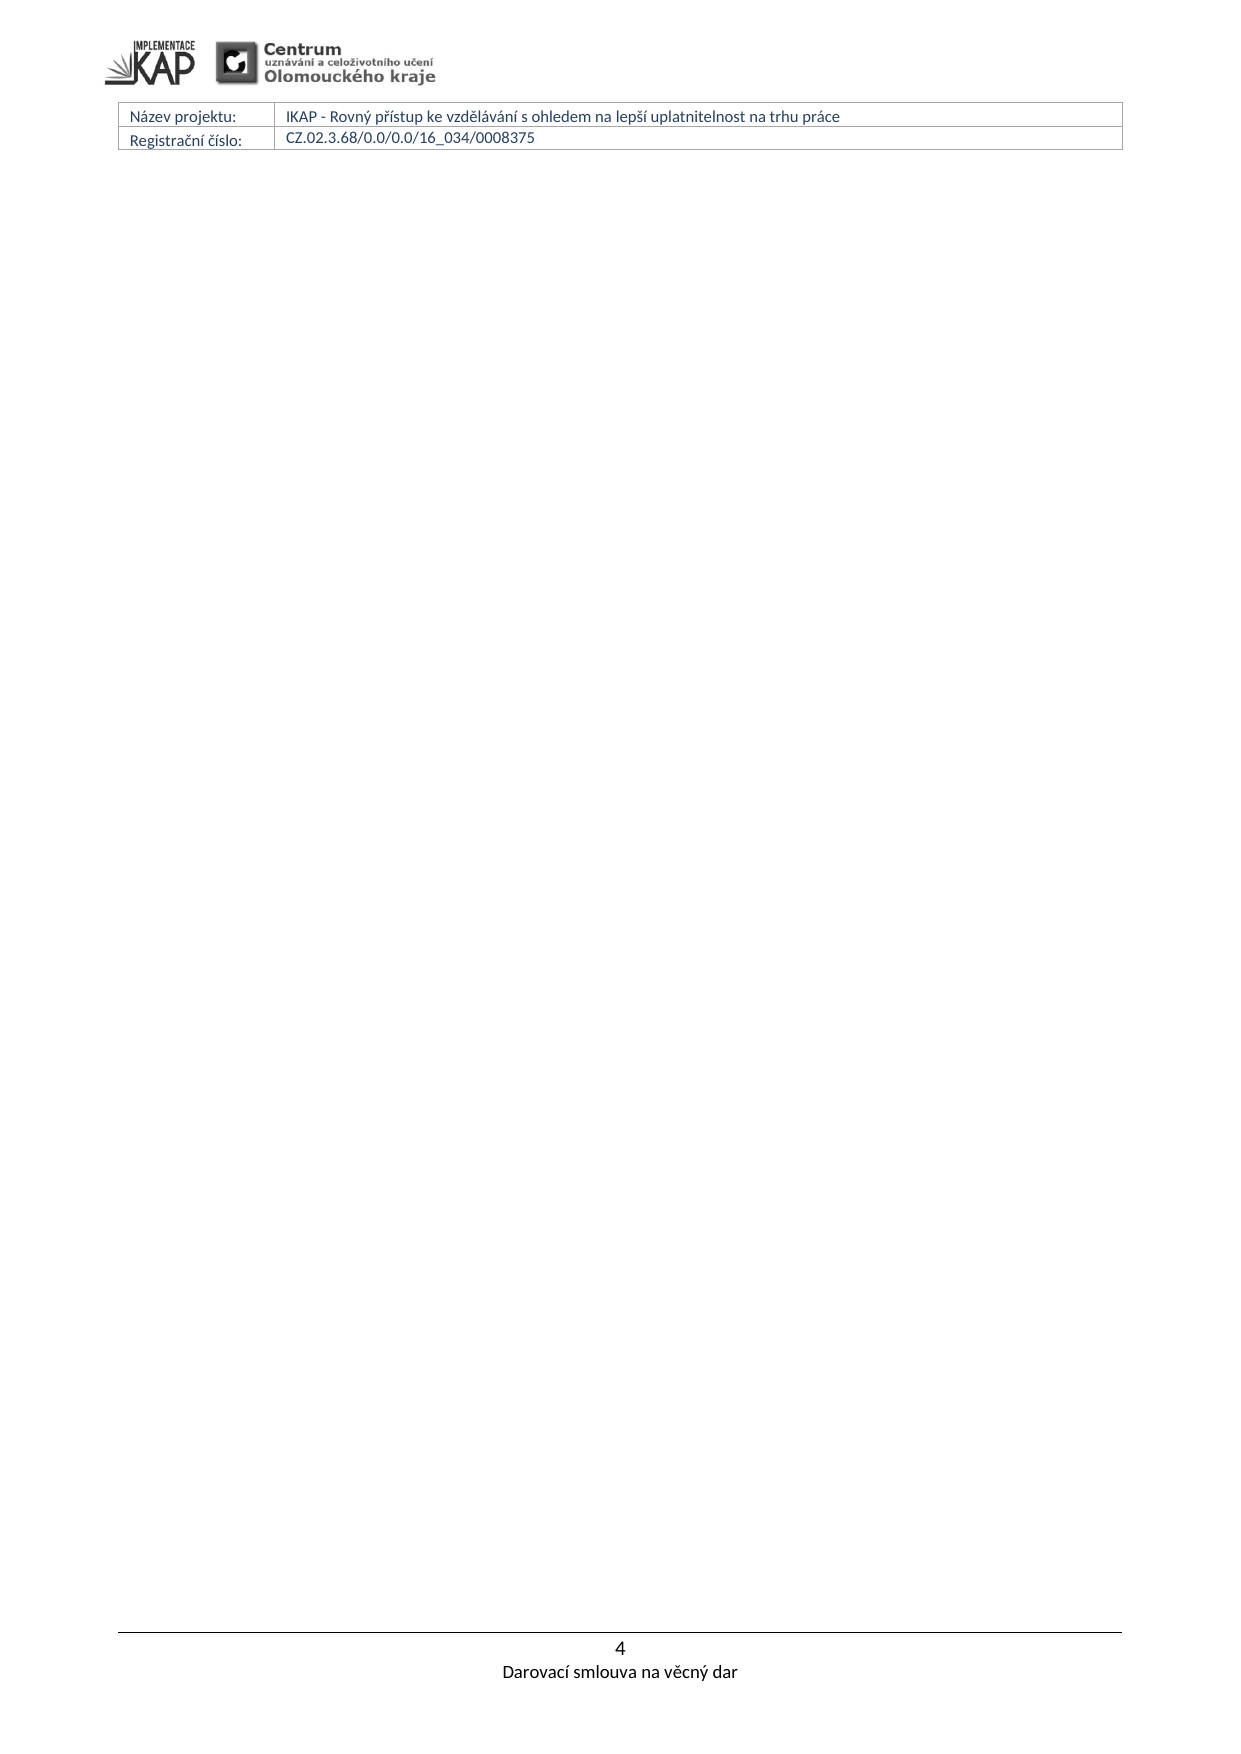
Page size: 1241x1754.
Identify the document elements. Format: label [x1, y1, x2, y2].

picture [96, 34, 440, 91]
